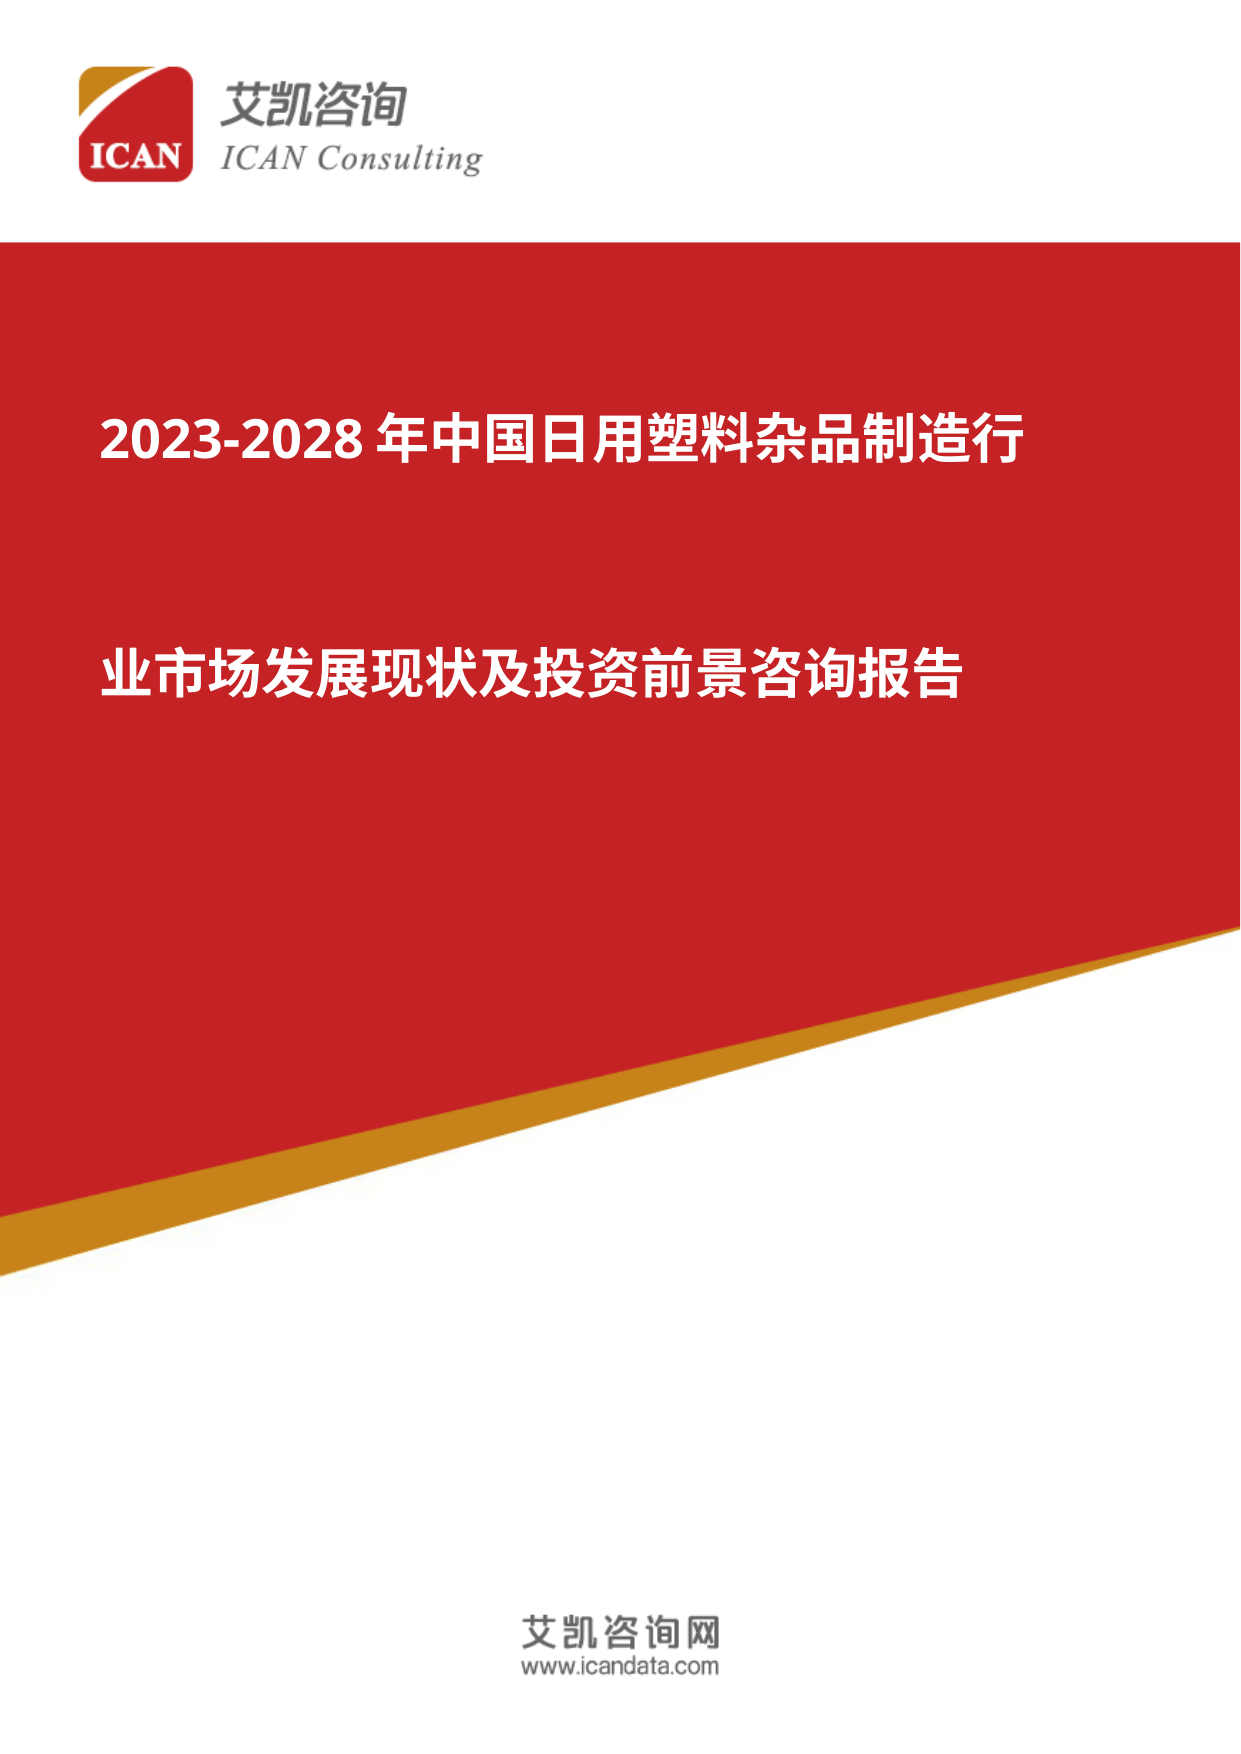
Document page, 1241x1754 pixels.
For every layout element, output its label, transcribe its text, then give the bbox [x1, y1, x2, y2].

subtitle 2023-2028年中国日用塑料杂品制造行业市场发展现状及投资前景咨询报告 [99, 386, 1053, 718]
picture [0, 5, 1241, 1754]
